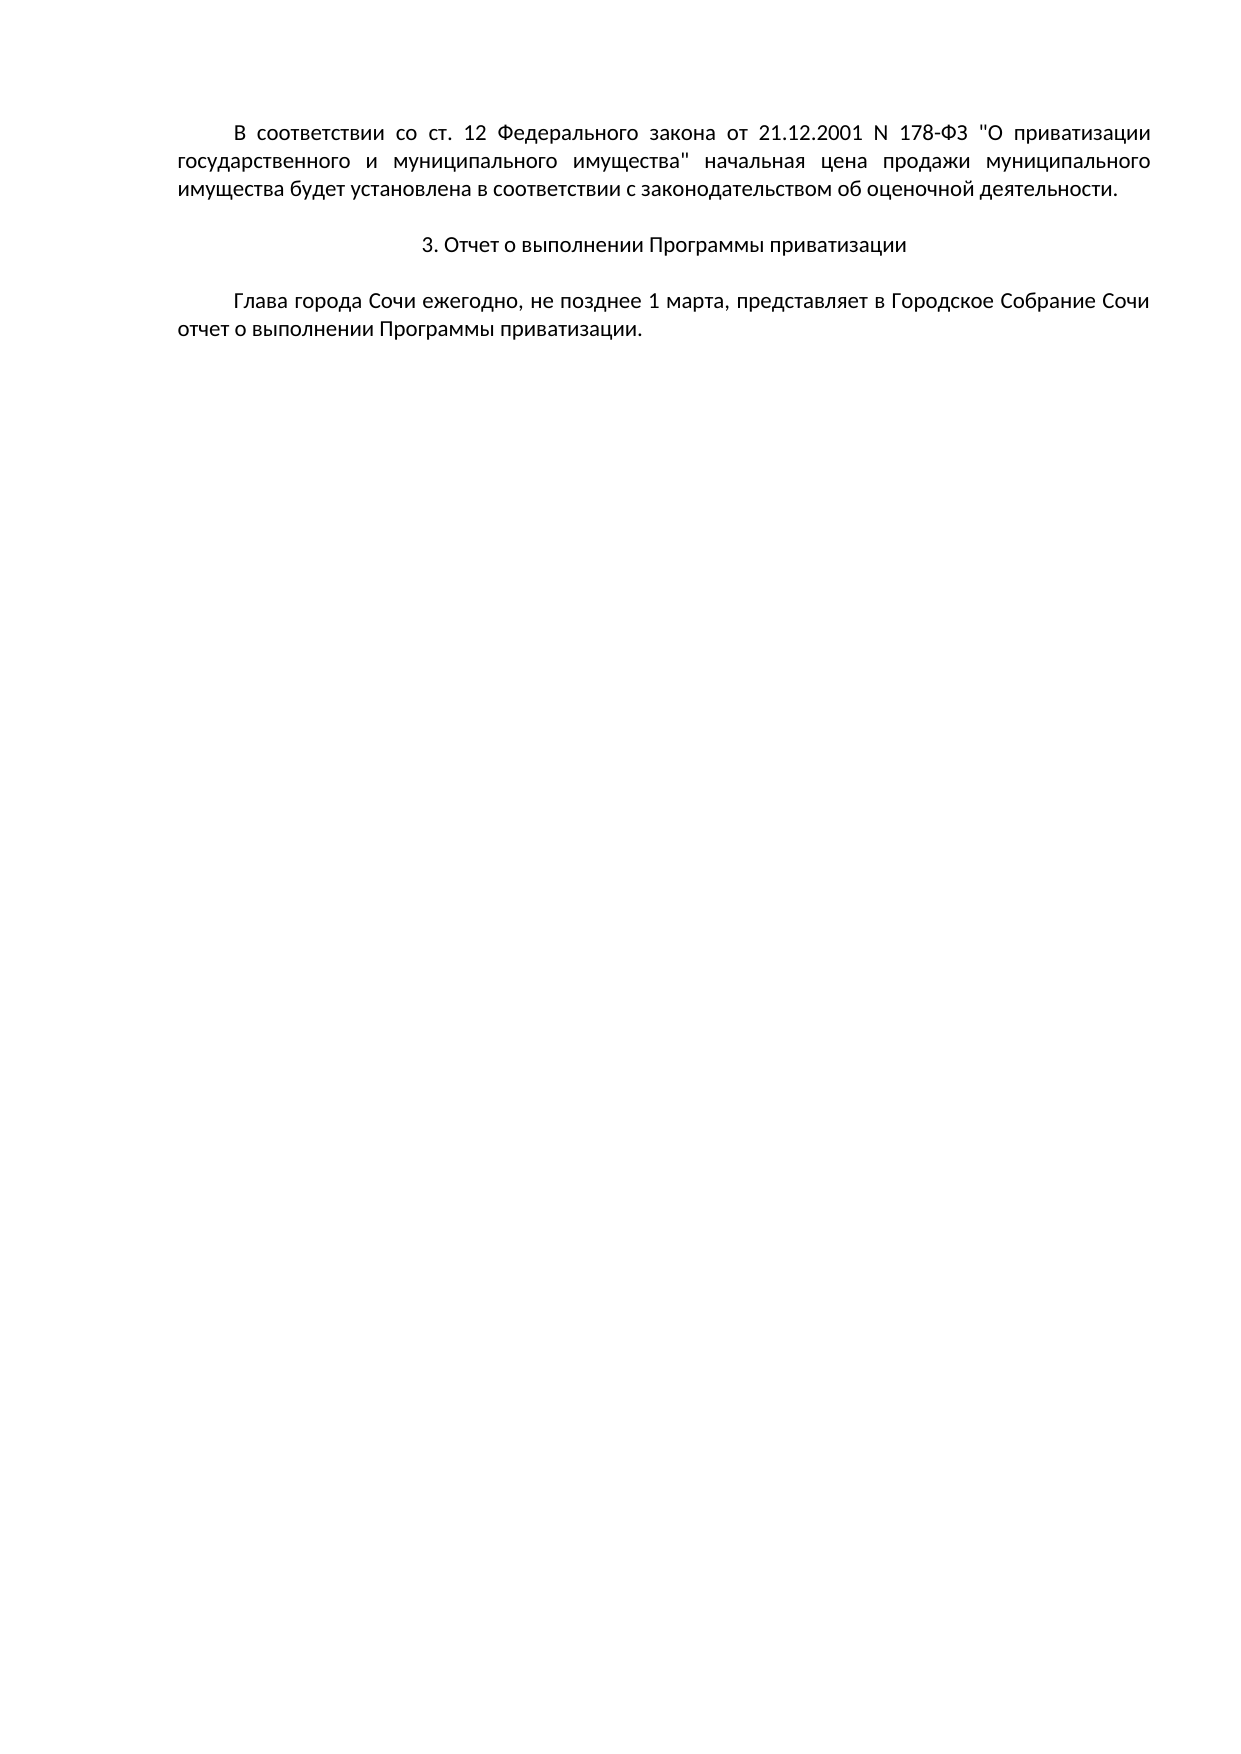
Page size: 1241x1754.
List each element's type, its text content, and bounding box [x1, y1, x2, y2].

text В соответствии со ст. 12 Федерального закона от 21.12.2001 N 178-ФЗ "О приватизации государственного и муниципального имущества" начальная цена продажи муниципального имущества будет установлена в соответствии с законодательством об оценочной деятельности. [177, 118, 1152, 202]
text 3. Отчет о выполнении Программы приватизации [177, 230, 1152, 258]
text Глава города Сочи ежегодно, не позднее 1 марта, представляет в Городское Собрание Сочи отчет о выполнении Программы приватизации. [177, 286, 1152, 342]
